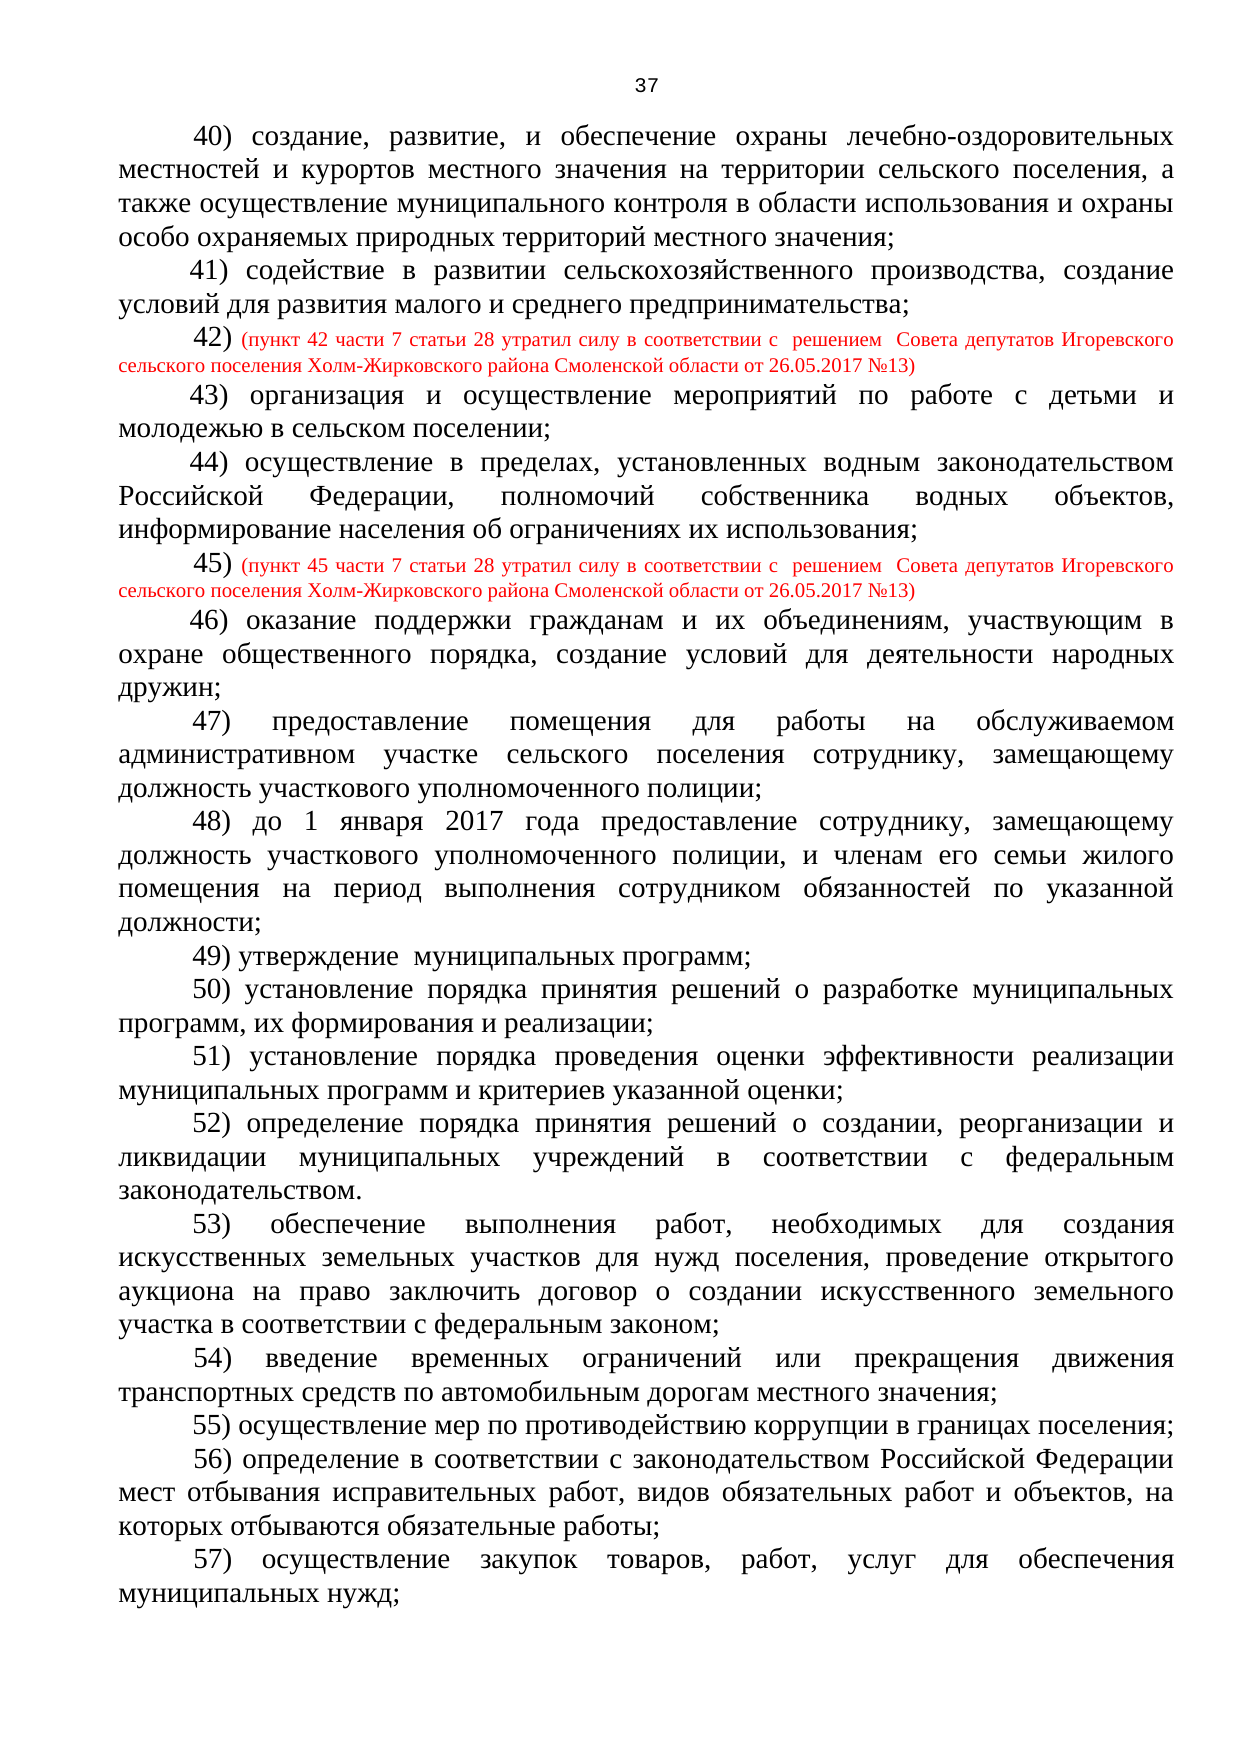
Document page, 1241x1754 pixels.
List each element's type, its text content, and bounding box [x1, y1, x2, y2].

text 53) обеспечение выполнения работ, необходимых для создания искусственных земельных участков для нужд поселения, проведение открытого аукциона на право заключить договор о создании искусственного земельного участка в соответствии с федеральным законом; [118, 1206, 1175, 1340]
text 42) (пункт 42 части 7 статьи 28 утратил силу в соответствии с решением Совета депутатов Игоревского сельского поселения Холм-Жирковского района Смоленской области от 26.05.2017 №13) [118, 319, 1175, 377]
text 40) создание, развитие, и обеспечение охраны лечебно-оздоровительных местностей и курортов местного значения на территории сельского поселения, а также осуществление муниципального контроля в области использования и охраны особо охраняемых природных территорий местного значения; [118, 118, 1175, 252]
text 56) определение в соответствии с законодательством Российской Федерации мест отбывания исправительных работ, видов обязательных работ и объектов, на которых отбываются обязательные работы; [118, 1441, 1175, 1541]
text 46) оказание поддержки гражданам и их объединениям, участвующим в охране общественного порядка, создание условий для деятельности народных дружин; [118, 602, 1175, 703]
text 52) определение порядка принятия решений о создании, реорганизации и ликвидации муниципальных учреждений в соответствии с федеральным законодательством. [118, 1105, 1175, 1206]
text 41) содействие в развитии сельскохозяйственного производства, создание условий для развития малого и среднего предпринимательства; [118, 252, 1175, 319]
text 45) (пункт 45 части 7 статьи 28 утратил силу в соответствии с решением Совета депутатов Игоревского сельского поселения Холм-Жирковского района Смоленской области от 26.05.2017 №13) [118, 545, 1175, 602]
text 48) до 1 января 2017 года предоставление сотруднику, замещающему должность участкового уполномоченного полиции, и членам его семьи жилого помещения на период выполнения сотрудником обязанностей по указанной должности; [118, 803, 1175, 938]
text 44) осуществление в пределах, установленных водным законодательством Российской Федерации, полномочий собственника водных объектов, информирование населения об ограничениях их использования; [118, 444, 1175, 545]
text 50) установление порядка принятия решений о разработке муниципальных программ, их формирования и реализации; [118, 971, 1175, 1038]
text 47) предоставление помещения для работы на обслуживаемом административном участке сельского поселения сотруднику, замещающему должность участкового уполномоченного полиции; [118, 703, 1175, 803]
text 54) введение временных ограничений или прекращения движения транспортных средств по автомобильным дорогам местного значения; [118, 1340, 1175, 1407]
text 43) организация и осуществление мероприятий по работе с детьми и молодежью в сельском поселении; [118, 377, 1175, 444]
text 55) осуществление мер по противодействию коррупции в границах поселения; [118, 1407, 1175, 1441]
text 57) осуществление закупок товаров, работ, услуг для обеспечения муниципальных нужд; [118, 1541, 1175, 1608]
text 49) утверждение муниципальных программ; [118, 938, 1175, 971]
text 51) установление порядка проведения оценки эффективности реализации муниципальных программ и критериев указанной оценки; [118, 1038, 1175, 1105]
